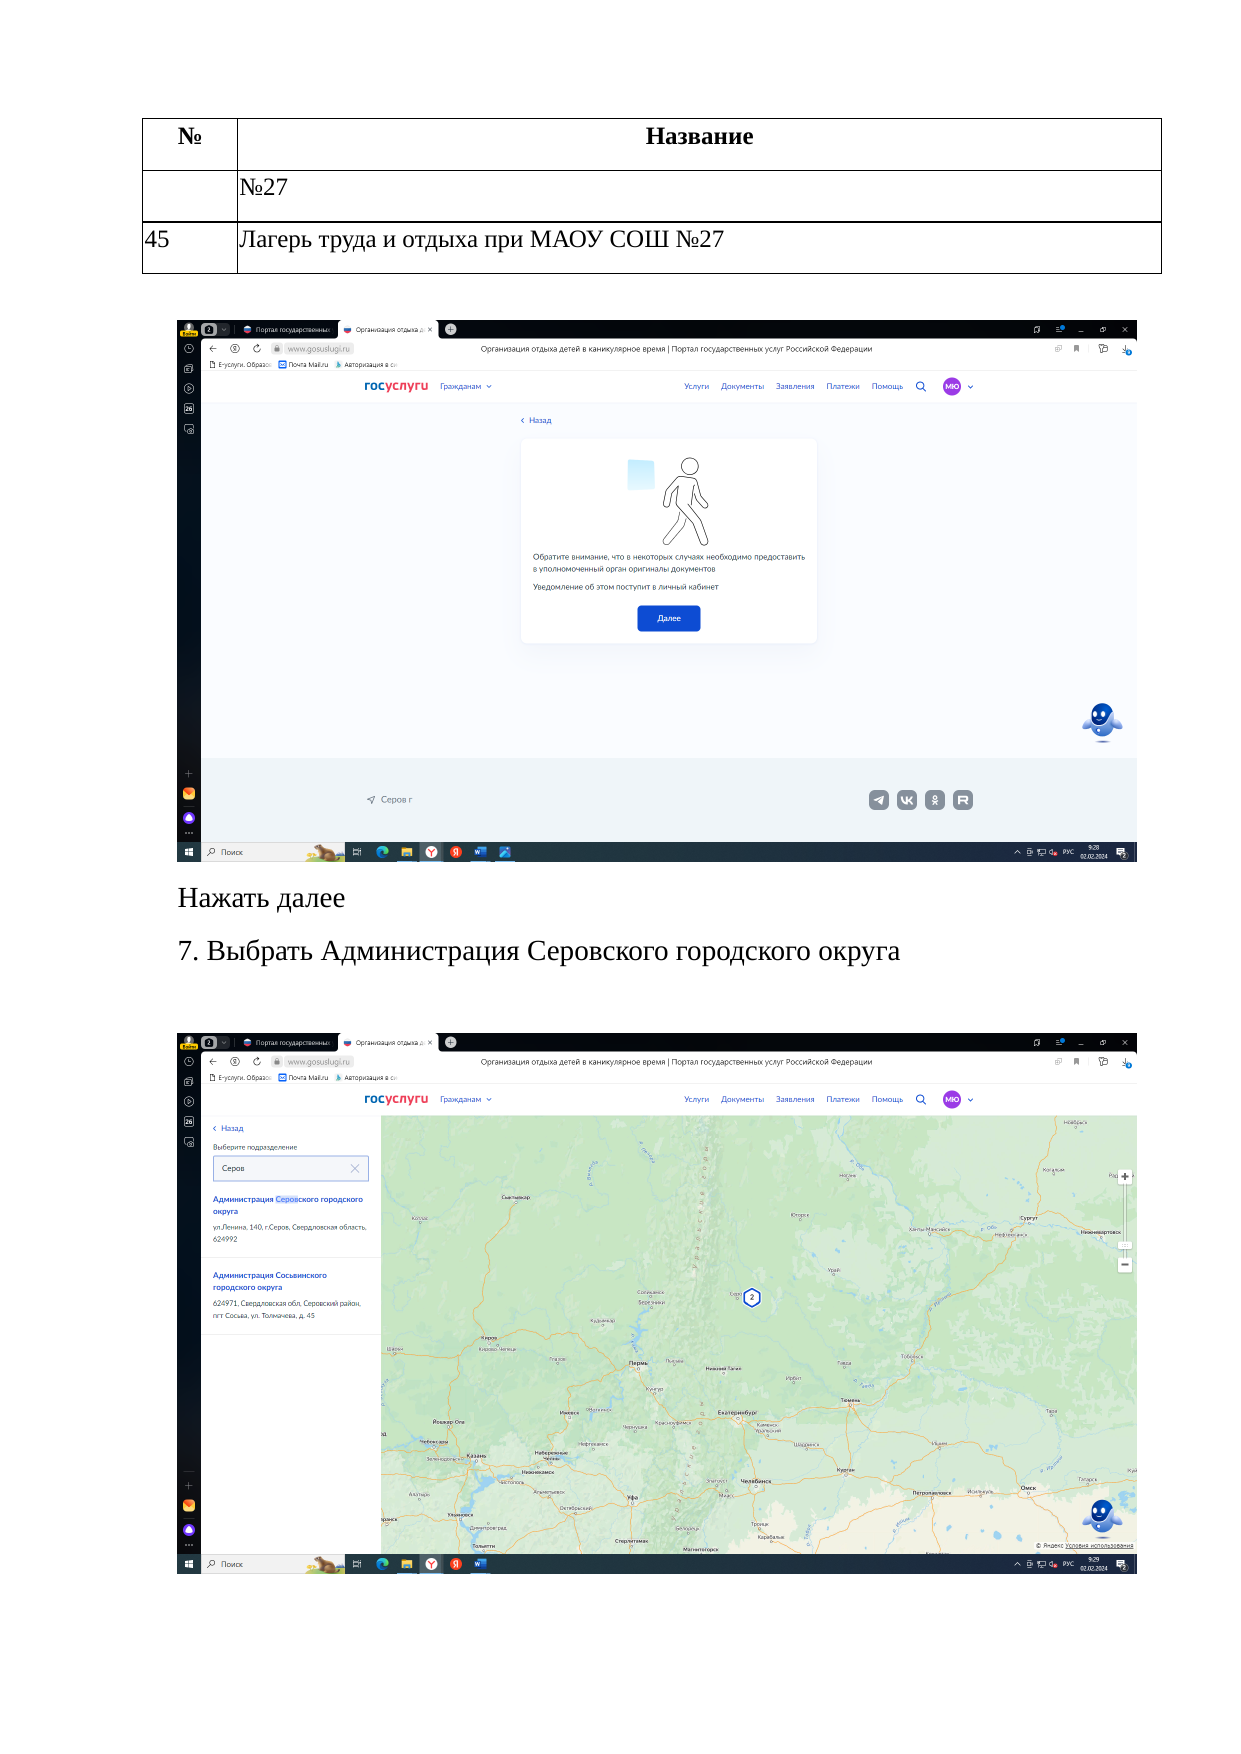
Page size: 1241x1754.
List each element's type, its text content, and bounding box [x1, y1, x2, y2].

picture [177, 320, 1137, 862]
text Нажать далее [177, 881, 1152, 914]
table_cell Лагерь труда и отдыха при МАОУ СОШ №27 [238, 223, 1161, 273]
table_cell 45 [143, 223, 237, 273]
table_cell 44 [143, 171, 237, 221]
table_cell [238, 171, 1161, 221]
table_header Название [238, 119, 1161, 170]
text 7. Выбрать Администрация Серовского городского округа [177, 933, 1152, 967]
table_header № [143, 119, 237, 170]
picture [177, 1033, 1137, 1574]
